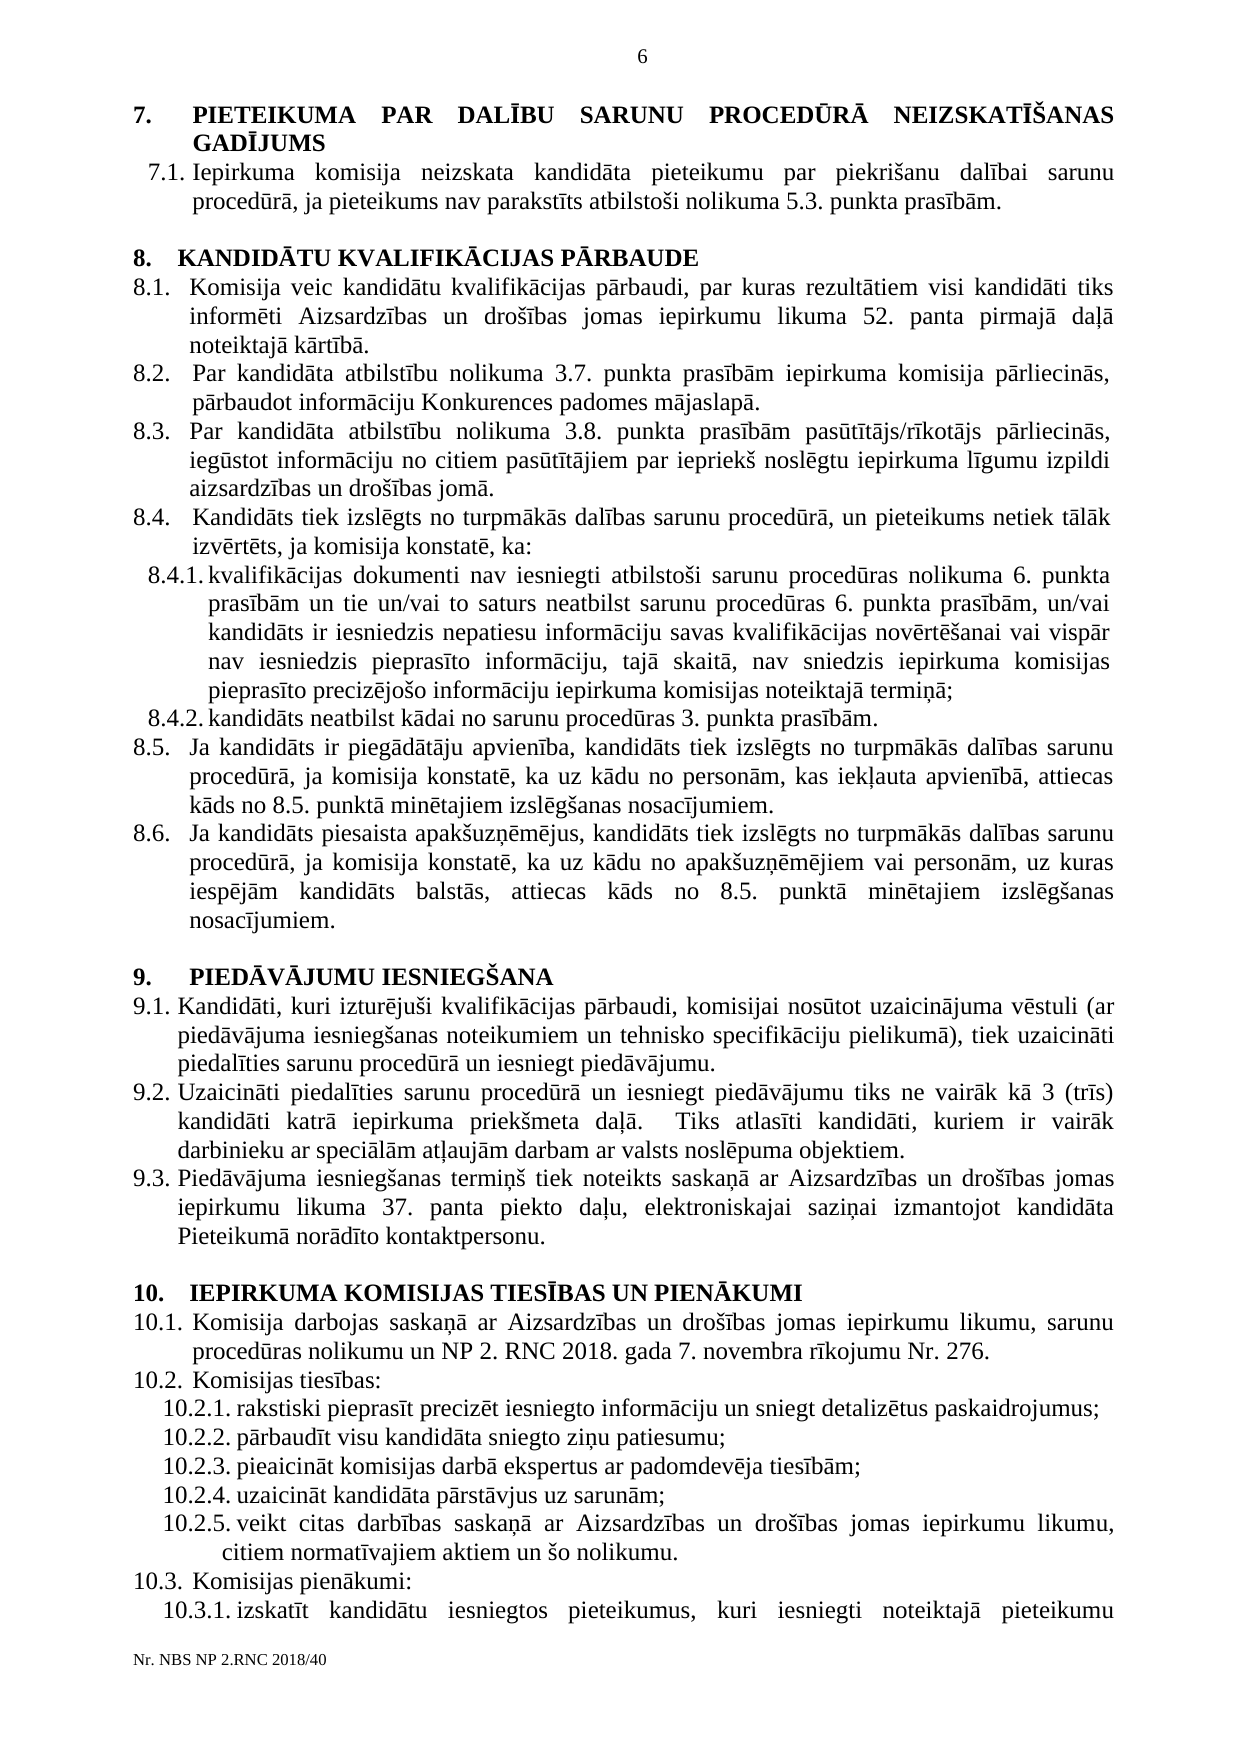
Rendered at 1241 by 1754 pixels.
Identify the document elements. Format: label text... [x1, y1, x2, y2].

table_cell PIEDĀVĀJUMU IESNIEGŠANA Kandidāti, kuri izturējuši kvalifikācijas pārbaudi, komisijai nosūtot uzaicinājuma vēstuli (ar piedāvājuma iesniegšanas noteikumiem un tehnisko specifikāciju pielikumā), tiek uzaicināti piedalīties sarunu procedūrā un iesniegt piedāvājumu. Uzaicināti piedalīties sarunu procedūrā un iesniegt piedāvājumu tiks ne vairāk kā 3 (trīs) kandidāti katrā iepirkuma priekšmeta daļā. Tiks atlasīti kandidāti, kuriem ir vairāk darbinieku ar speciālām atļaujām darbam ar valsts noslēpuma objektiem. Piedāvājuma iesniegšanas termiņš tiek noteikts saskaņā ar Aizsardzības un drošības jomas iepirkumu likuma 37. panta piekto daļu, elektroniskajai saziņai izmantojot kandidāta Pieteikumā norādīto kontaktpersonu. [122, 962, 1137, 1278]
table_cell PIETEIKUMA PAR DALĪBU SARUNU PROCEDŪRĀ NEIZSKATĪŠANAS GADĪJUMS Iepirkuma komisija neizskata kandidāta pieteikumu par piekrišanu dalībai sarunu procedūrā, ja pieteikums nav parakstīts atbilstoši nolikuma 5.3. punkta prasībām. [122, 100, 1137, 243]
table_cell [122, 1279, 1137, 1623]
table_cell KANDIDĀTU kvalifikācijas pārbaude Komisija veic kandidātu kvalifikācijas pārbaudi, par kuras rezultātiem visi kandidāti tiks informēti Aizsardzības un drošības jomas iepirkumu likuma 52. panta pirmajā daļā noteiktajā kārtībā. Par kandidāta atbilstību nolikuma 3.7. punkta prasībām iepirkuma komisija pārliecinās, pārbaudot informāciju Konkurences padomes mājaslapā. Par kandidāta atbilstību nolikuma 3.8. punkta prasībām pasūtītājs/rīkotājs pārliecinās, iegūstot informāciju no citiem pasūtītājiem par iepriekš noslēgtu iepirkuma līgumu izpildi aizsardzības un drošības jomā. Kandidāts tiek izslēgts no turpmākās dalības sarunu procedūrā, un pieteikums netiek tālāk izvērtēts, ja komisija konstatē, ka: kvalifikācijas dokumenti nav iesniegti atbilstoši sarunu procedūras nolikuma 6. punkta prasībām un tie un/vai to saturs neatbilst sarunu procedūras 6. punkta prasībām, un/vai kandidāts ir iesniedzis nepatiesu informāciju savas kvalifikācijas novērtēšanai vai vispār nav iesniedzis pieprasīto informāciju, tajā skaitā, nav sniedzis iepirkuma komisijas pieprasīto precizējošo informāciju iepirkuma komisijas noteiktajā termiņā; kandidāts neatbilst kādai no sarunu procedūras 3. punkta prasībām. Ja kandidāts ir piegādātāju apvienība, kandidāts tiek izslēgts no turpmākās dalības sarunu procedūrā, ja komisija konstatē, ka uz kādu no personām, kas iekļauta apvienībā, attiecas kāds no 8.5. punktā minētajiem izslēgšanas nosacījumiem. Ja kandidāts piesaista apakšuzņēmējus, kandidāts tiek izslēgts no turpmākās dalības sarunu procedūrā, ja komisija konstatē, ka uz kādu no apakšuzņēmējiem vai personām, uz kuras iespējām kandidāts balstās, attiecas kāds no 8.5. punktā minētajiem izslēgšanas nosacījumiem. [122, 244, 1137, 962]
